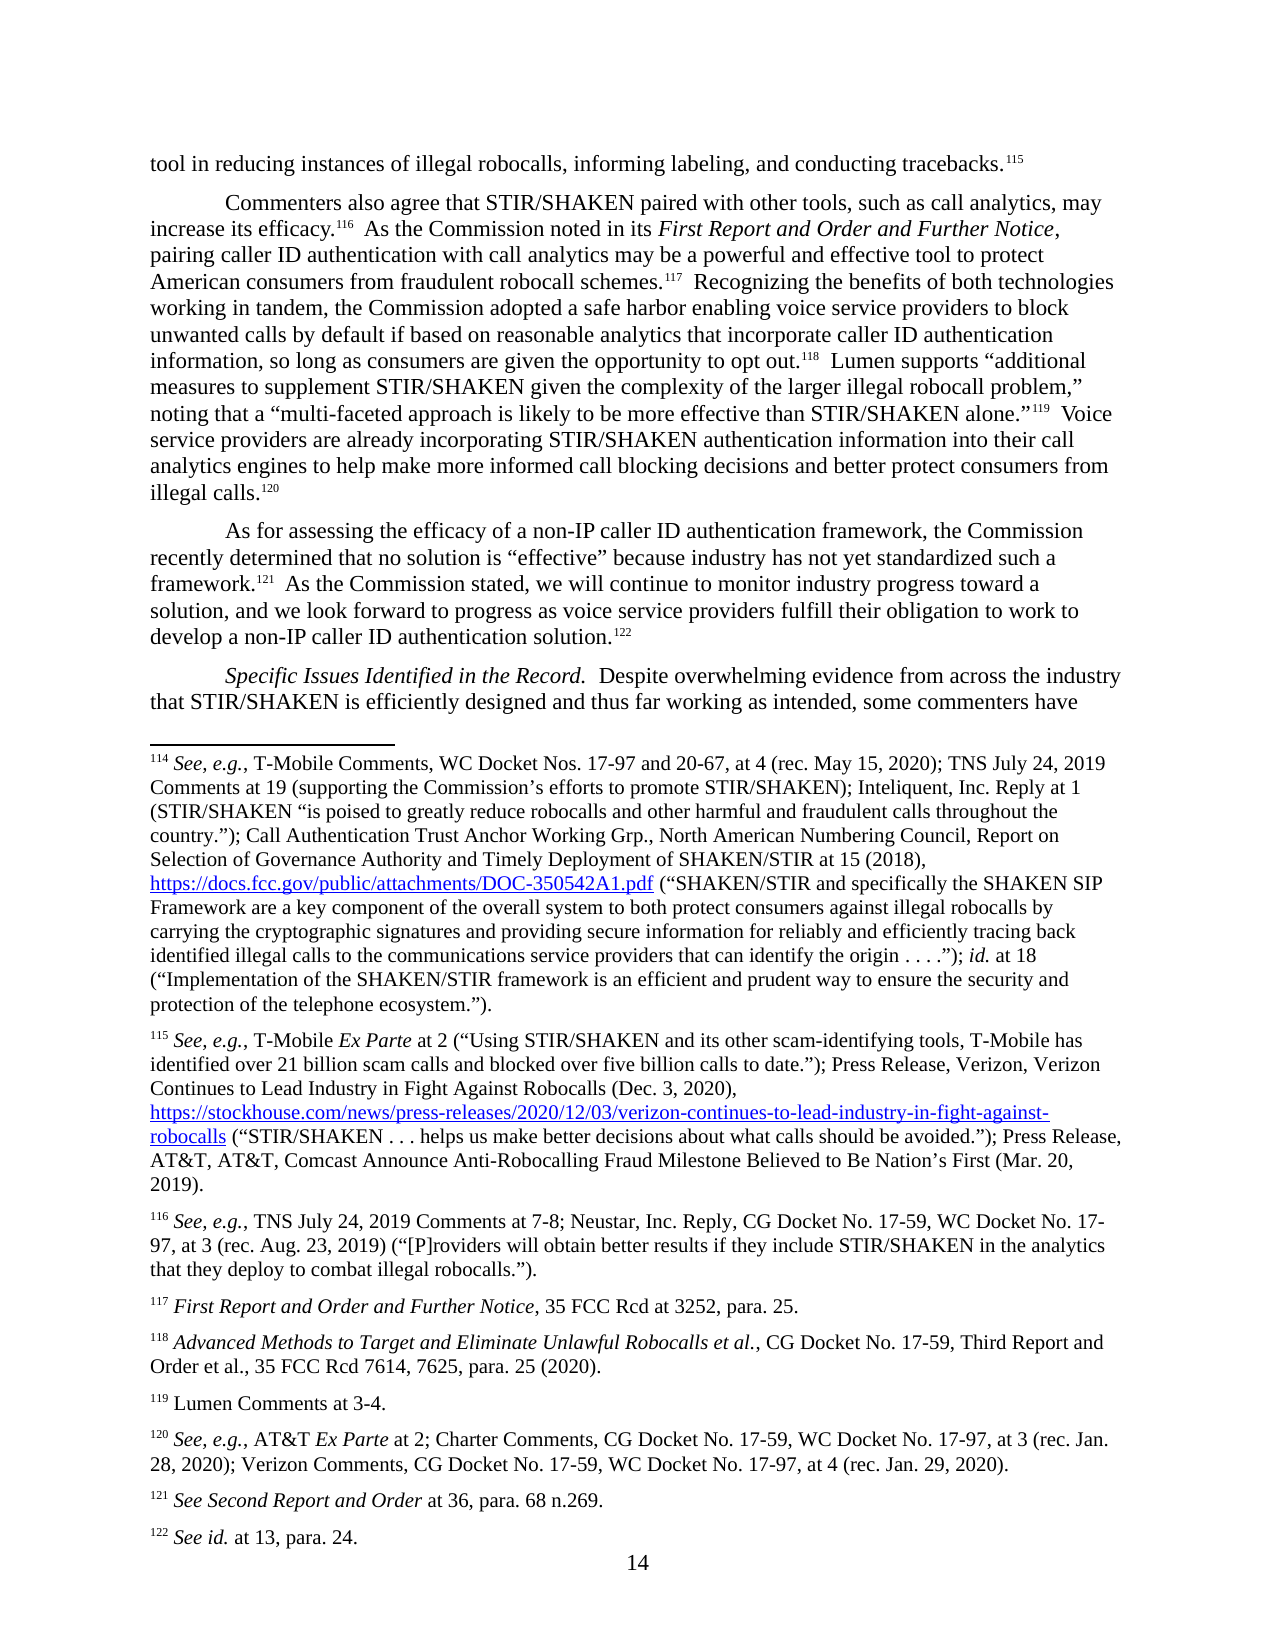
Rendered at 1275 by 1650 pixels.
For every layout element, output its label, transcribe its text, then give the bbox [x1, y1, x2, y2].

list Specific Issues Identified in the Record. Despite overwhelming evidence from across the industry that STIR/SHAKEN is efficiently designed and thus far working as intended, some commenters have identified specific issues that they believe could impact the efficacy of STIR/SHAKEN. Specifically, they identify issues regarding enterprise callers, the Governance Authority’s policies, a lack of universal IP interconnection between voice service providers, and accessibility of voice service provider contact information. Industry is already making progress on many of these issues. [150, 662, 1125, 714]
list As for assessing the efficacy of a non-IP caller ID authentication framework, the Commission recently determined that no solution is “effective” because industry has not yet standardized such a framework. As the Commission stated, we will continue to monitor industry progress toward a solution, and we look forward to progress as voice service providers fulfill their obligation to work to develop a non-IP caller ID authentication solution. [150, 518, 1125, 649]
list Commenters also agree that STIR/SHAKEN paired with other tools, such as call analytics, may increase its efficacy. As the Commission noted in its First Report and Order and Further Notice, pairing caller ID authentication with call analytics may be a powerful and effective tool to protect American consumers from fraudulent robocall schemes. Recognizing the benefits of both technologies working in tandem, the Commission adopted a safe harbor enabling voice service providers to block unwanted calls by default if based on reasonable analytics that incorporate caller ID authentication information, so long as consumers are given the opportunity to opt out. Lumen supports “additional measures to supplement STIR/SHAKEN given the complexity of the larger illegal robocall problem,” noting that a “multi-faceted approach is likely to be more effective than STIR/SHAKEN alone.” Voice service providers are already incorporating STIR/SHAKEN authentication information into their call analytics engines to help make more informed call blocking decisions and better protect consumers from illegal calls. [150, 189, 1125, 505]
